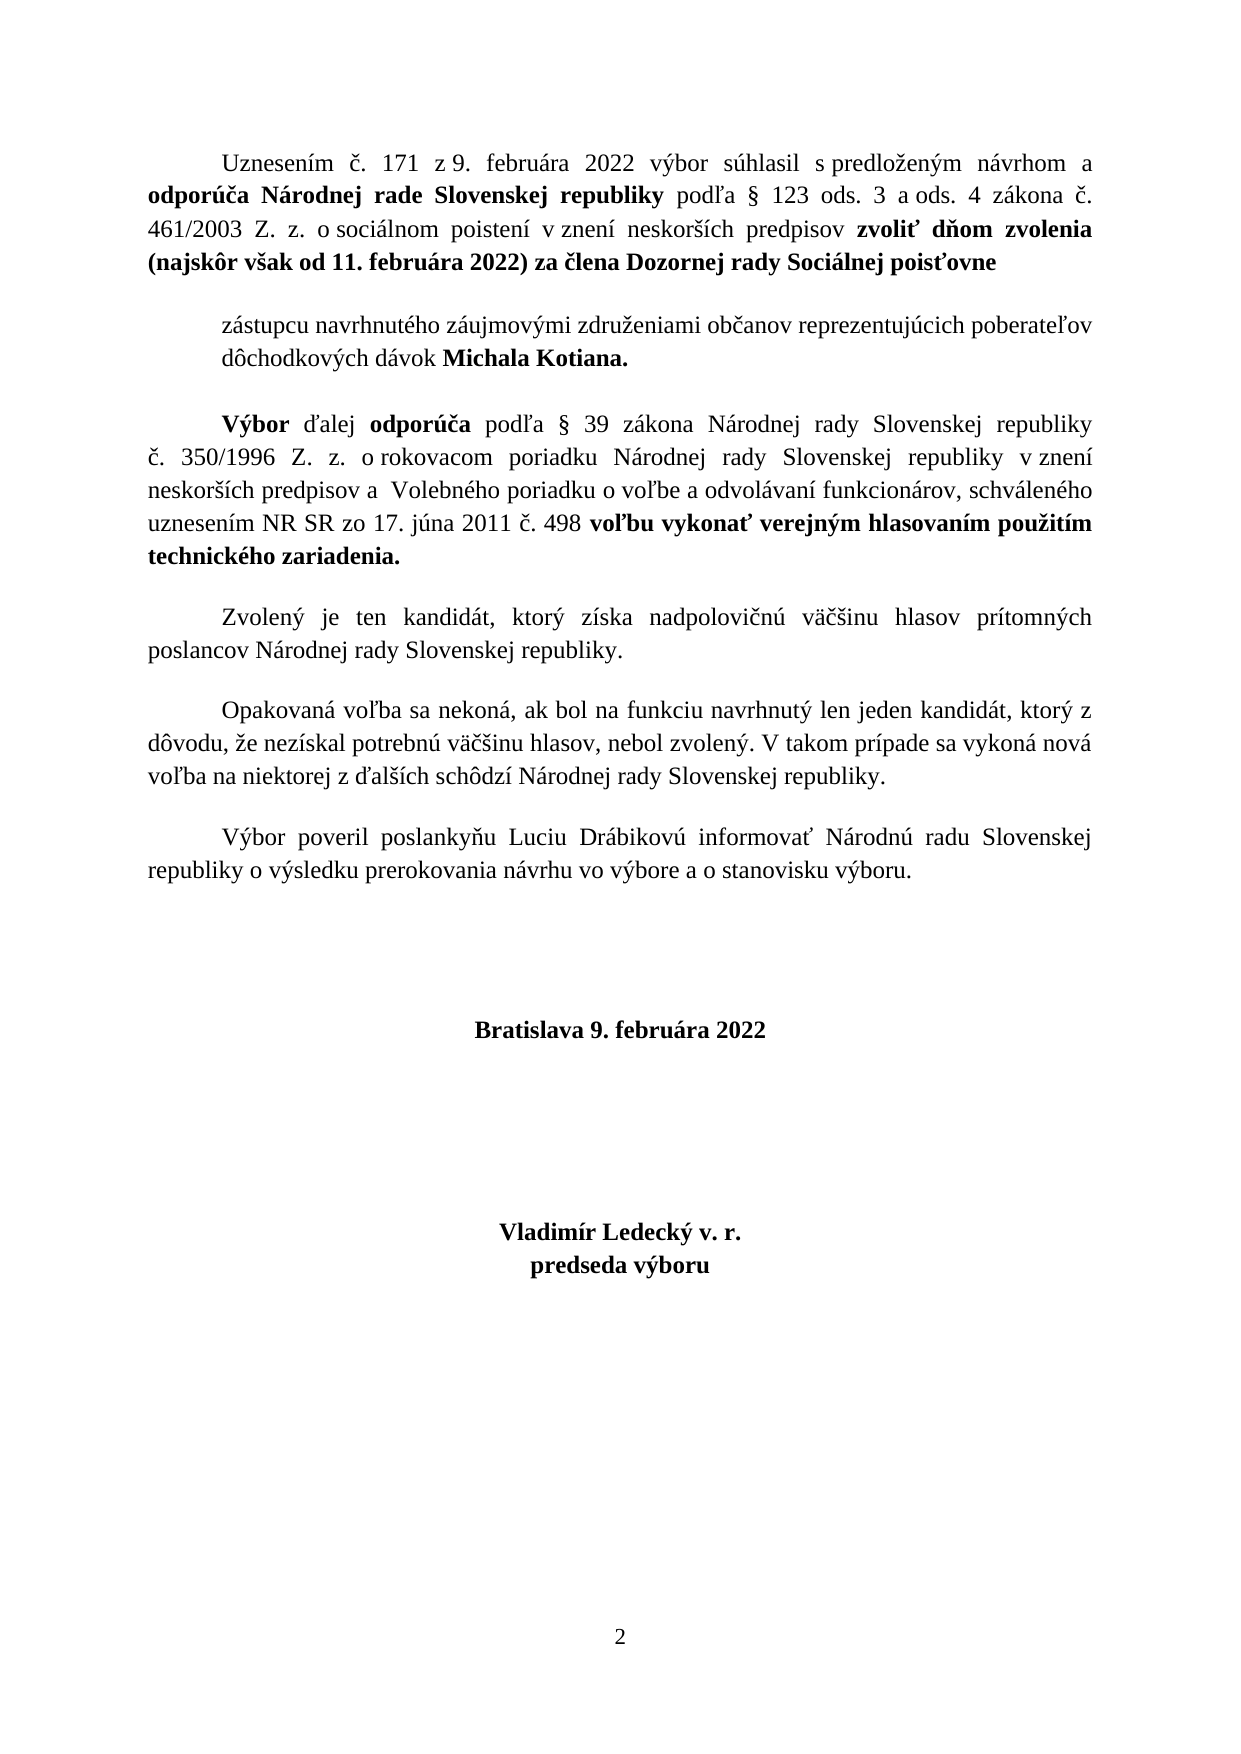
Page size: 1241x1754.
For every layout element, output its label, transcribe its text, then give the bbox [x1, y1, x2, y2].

text Vladimír Ledecký v. r. [148, 1217, 1093, 1245]
text Opakovaná voľba sa nekoná, ak bol na funkciu navrhnutý len jeden kandidát, ktorý z dôvodu, že nezískal potrebnú väčšinu hlasov, nebol zvolený. V takom prípade sa vykoná nová voľba na niektorej z ďalších schôdzí Národnej rady Slovenskej republiky. [148, 695, 1093, 790]
text predseda výboru [148, 1250, 1093, 1278]
text Bratislava 9. februára 2022 [148, 1015, 1093, 1044]
text Uznesením č. 171 z 9. februára 2022 výbor súhlasil s predloženým návrhom a odporúča Národnej rade Slovenskej republiky podľa § 123 ods. 3 a ods. 4 zákona č. 461/2003 Z. z. o sociálnom poistení v znení neskorších predpisov zvoliť dňom zvolenia (najskôr však od 11. februára 2022) za člena Dozornej rady Sociálnej poisťovne [148, 148, 1093, 275]
text Výbor poveril poslankyňu Luciu Drábikovú informovať Národnú radu Slovenskej republiky o výsledku prerokovania návrhu vo výbore a o stanovisku výboru. [148, 822, 1093, 884]
text Výbor ďalej odporúča podľa § 39 zákona Národnej rady Slovenskej republiky č. 350/1996 Z. z. o rokovacom poriadku Národnej rady Slovenskej republiky v znení neskorších predpisov a Volebného poriadku o voľbe a odvolávaní funkcionárov, schváleného uznesením NR SR zo 17. júna 2011 č. 498 voľbu vykonať verejným hlasovaním použitím technického zariadenia. [148, 409, 1093, 570]
text zástupcu navrhnutého záujmovými združeniami občanov reprezentujúcich poberateľov dôchodkových dávok Michala Kotiana. [221, 310, 1093, 372]
text Zvolený je ten kandidát, ktorý získa nadpolovičnú väčšinu hlasov prítomných poslancov Národnej rady Slovenskej republiky. [148, 602, 1093, 663]
